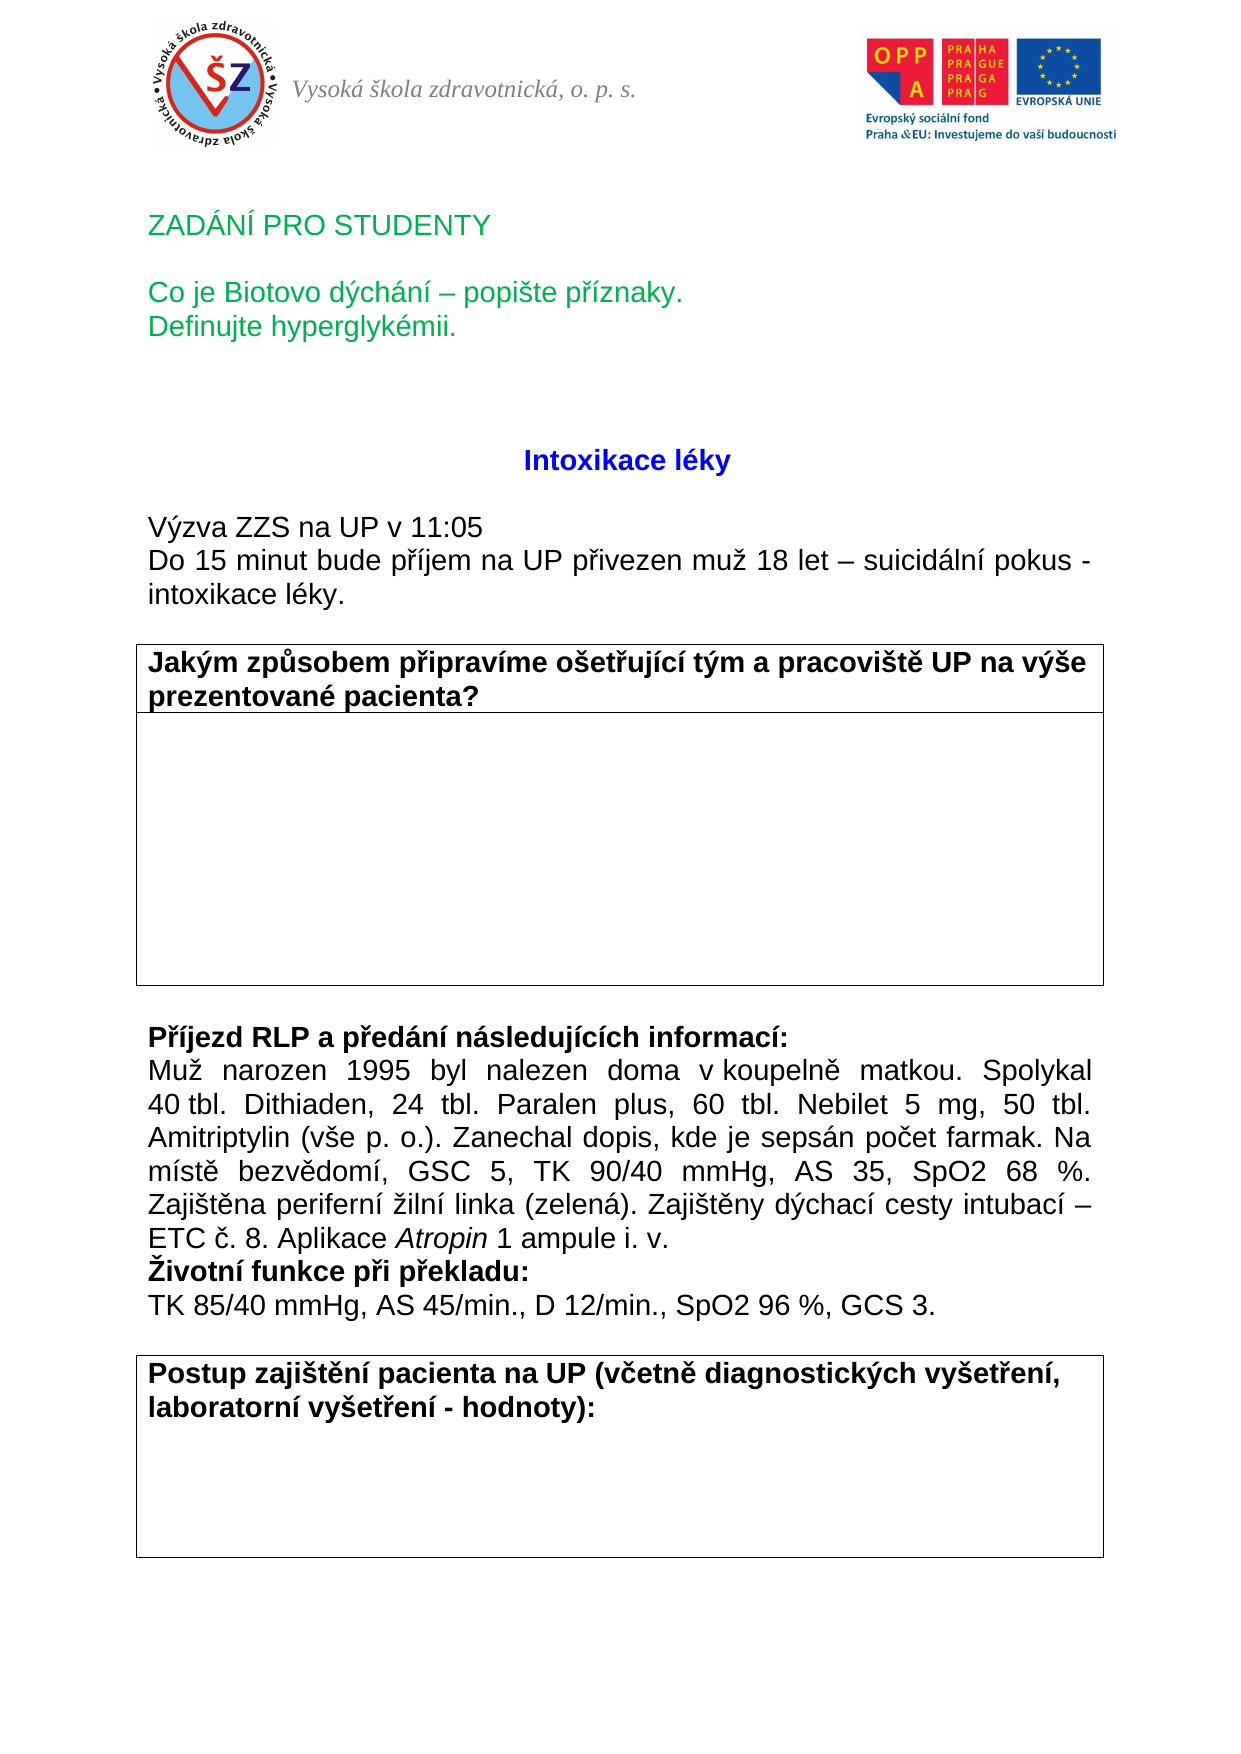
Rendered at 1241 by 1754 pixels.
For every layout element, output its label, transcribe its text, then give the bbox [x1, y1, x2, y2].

table_header Jakým způsobem připravíme ošetřující tým a pracoviště UP na výše prezentované pacienta? [137, 645, 1103, 712]
text Příjezd RLP a předání následujících informací: [148, 1019, 1093, 1053]
subtitle Intoxikace léky [162, 443, 1093, 476]
table_cell [137, 713, 1103, 985]
text Definujte hyperglykémii. [148, 308, 1093, 342]
picture [854, 25, 1122, 147]
picture [153, 21, 277, 147]
text Do 15 minut bude příjem na UP přivezen muž 18 let – suicidální pokus - intoxikace léky. [148, 543, 1093, 610]
text Muž narozen 1995 byl nalezen doma v koupelně matkou. Spolykal 40 tbl. Dithiaden, 24 tbl. Paralen plus, 60 tbl. Nebilet 5 mg, 50 tbl. Amitriptylin (vše p. o.). Zanechal dopis, kde je sepsán počet farmak. Na místě bezvědomí, GSC 5, TK 90/40 mmHg, AS 35, SpO2 68 %. Zajištěna periferní žilní linka (zelená). Zajištěny dýchací cesty intubací – ETC č. 8. Aplikace Atropin 1 ampule i. v. [148, 1053, 1093, 1254]
text Životní funkce při překladu: [148, 1254, 1093, 1288]
text TK 85/40 mmHg, AS 45/min., D 12/min., SpO2 96 %, GCS 3. [148, 1288, 1093, 1321]
table_header Postup zajištění pacienta na UP (včetně diagnostických vyšetření, laboratorní vyšetření - hodnoty): [137, 1356, 1103, 1557]
text Co je Biotovo dýchání – popište příznaky. [148, 275, 1093, 308]
text Výzva ZZS na UP v 11:05 [148, 510, 1093, 543]
text ZADÁNÍ PRO STUDENTY [148, 208, 1093, 241]
